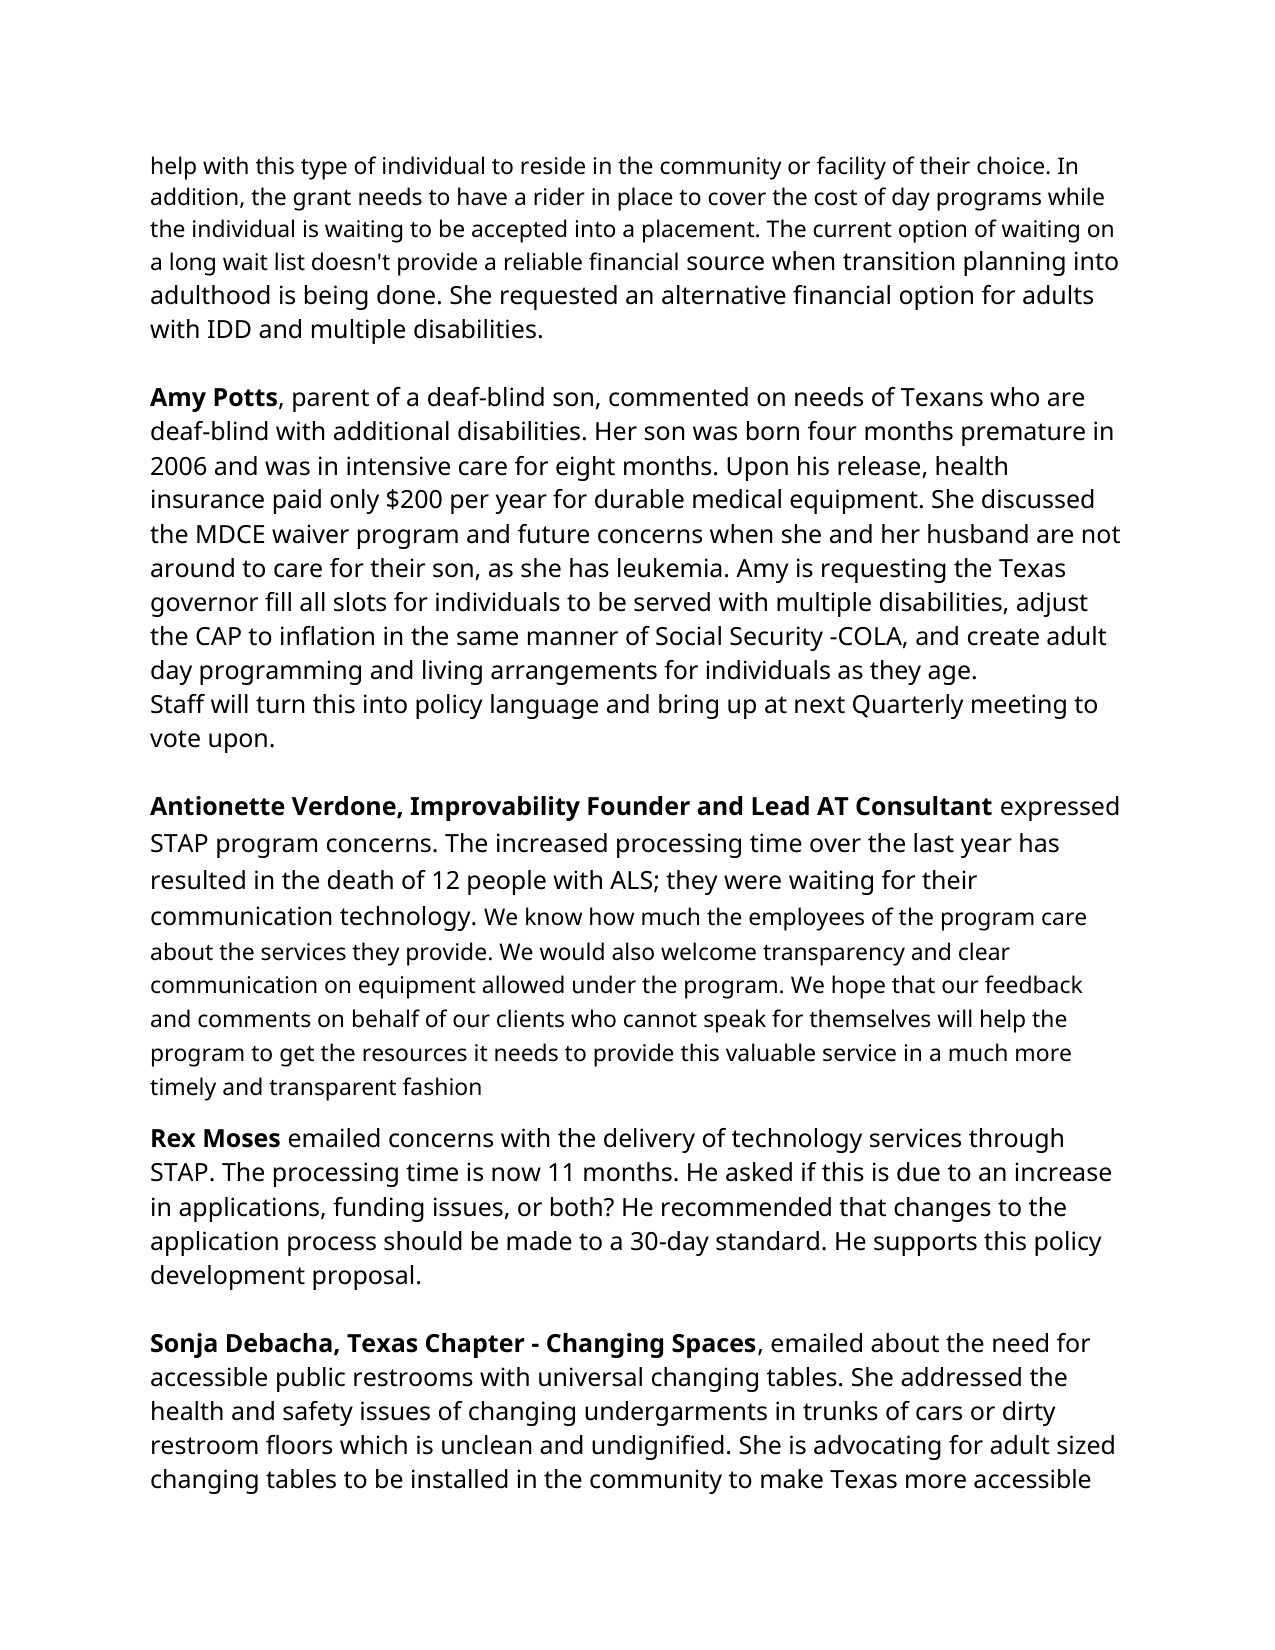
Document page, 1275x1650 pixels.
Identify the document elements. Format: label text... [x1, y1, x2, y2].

text Staff will turn this into policy language and bring up at next Quarterly meeting to vote upon. [150, 687, 1125, 755]
text Rex Moses emailed concerns with the delivery of technology services through STAP. The processing time is now 11 months. He asked if this is due to an increase in applications, funding issues, or both? He recommended that changes to the application process should be made to a 30-day standard. He supports this policy development proposal. [150, 1121, 1125, 1291]
text Antionette Verdone, Improvability Founder and Lead AT Consultant expressed STAP program concerns. The increased processing time over the last year has resulted in the death of 12 people with ALS; they were waiting for their communication technology. We know how much the employees of the program care about the services they provide. We would also welcome transparency and clear communication on equipment allowed under the program. We hope that our feedback and comments on behalf of our clients who cannot speak for themselves will help the program to get the resources it needs to provide this valuable service in a much more timely and transparent fashion [150, 789, 1125, 1102]
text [150, 1325, 1125, 1496]
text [150, 150, 1125, 346]
text Amy Potts, parent of a deaf-blind son, commented on needs of Texans who are deaf-blind with additional disabilities. Her son was born four months premature in 2006 and was in intensive care for eight months. Upon his release, health insurance paid only $200 per year for durable medical equipment. She discussed the MDCE waiver program and future concerns when she and her husband are not around to care for their son, as she has leukemia. Amy is requesting the Texas governor fill all slots for individuals to be served with multiple disabilities, adjust the CAP to inflation in the same manner of Social Security -COLA, and create adult day programming and living arrangements for individuals as they age. [150, 380, 1125, 687]
